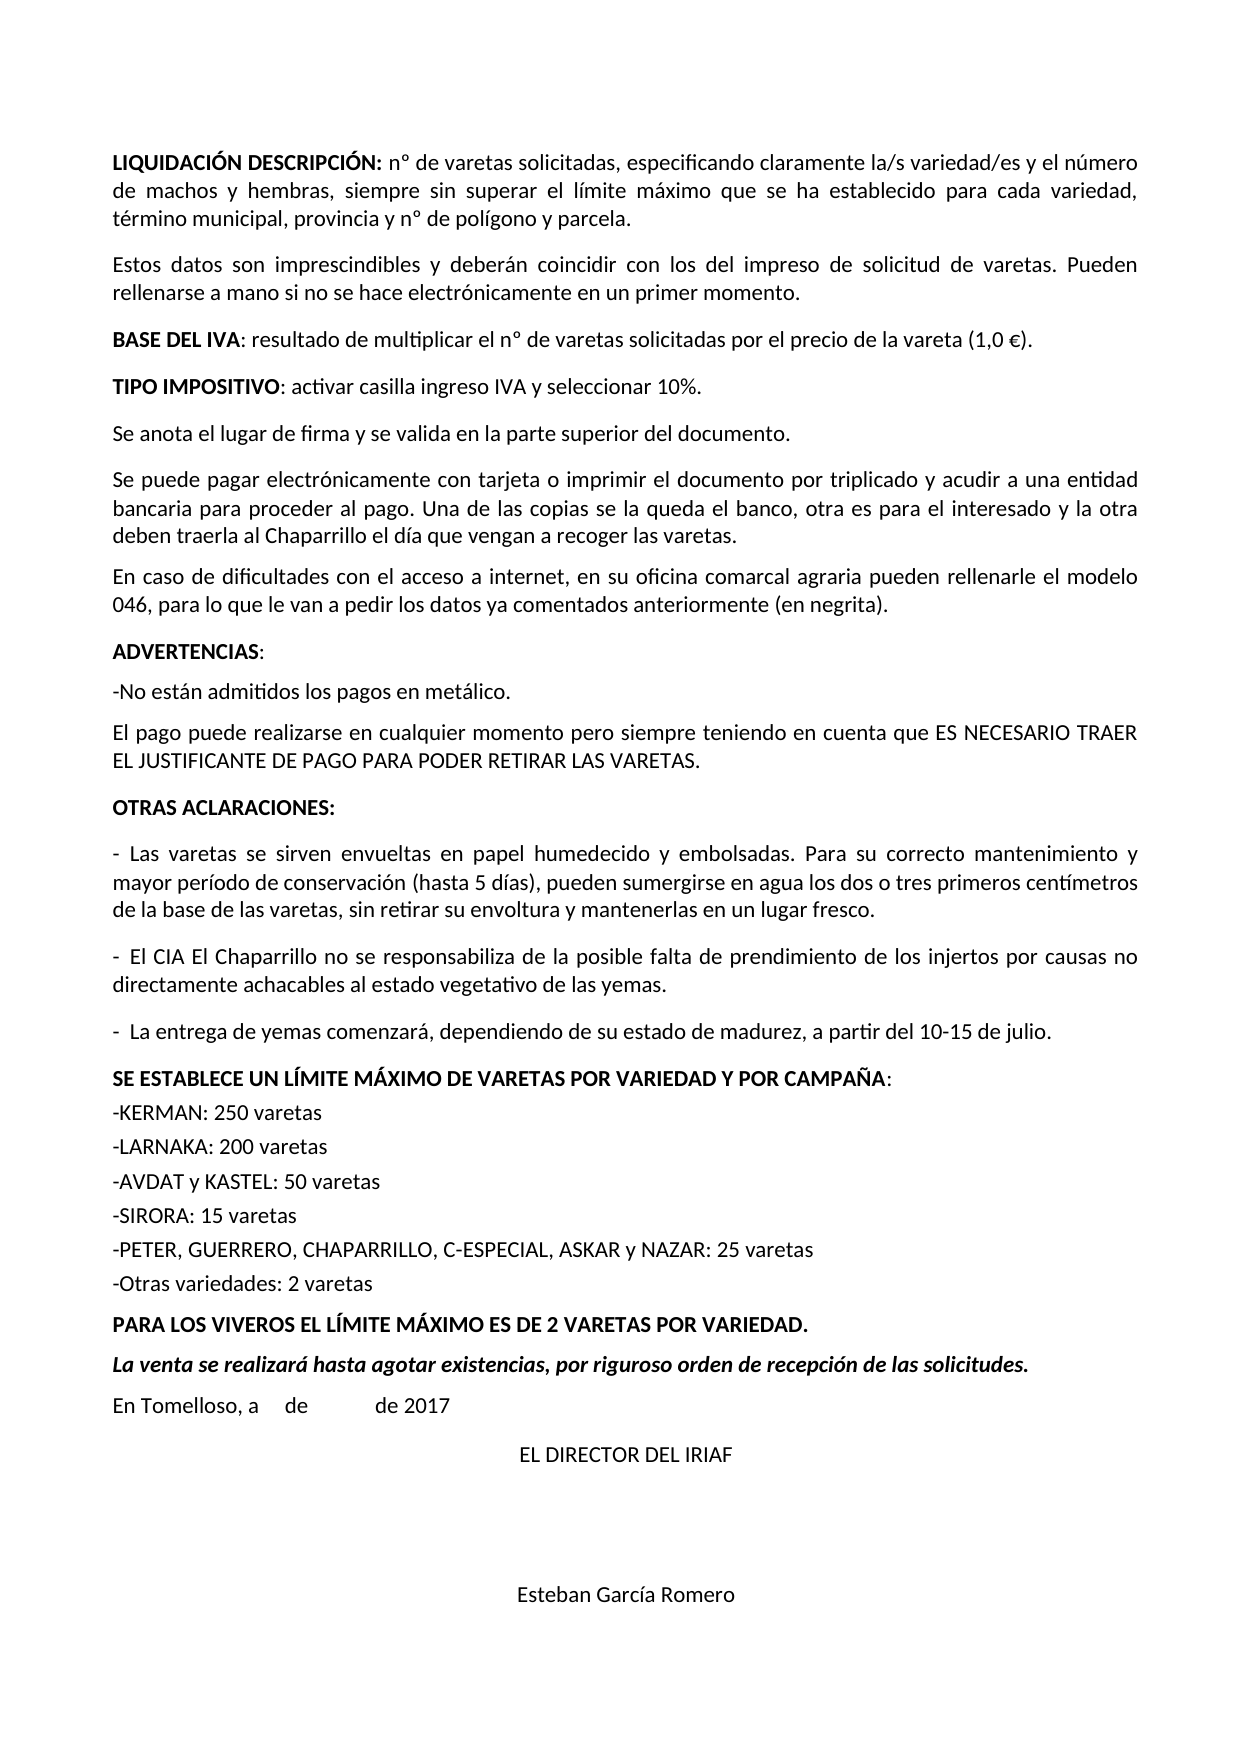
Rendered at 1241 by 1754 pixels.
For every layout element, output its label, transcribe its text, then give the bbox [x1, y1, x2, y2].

text Esteban García Romero [112, 1581, 1140, 1609]
text OTRAS ACLARACIONES: [112, 793, 1140, 821]
text El pago puede realizarse en cualquier momento pero siempre teniendo en cuenta que ES NECESARIO TRAER EL JUSTIFICANTE DE PAGO PARA PODER RETIRAR LAS VARETAS. [112, 718, 1140, 774]
text En caso de dificultades con el acceso a internet, en su oficina comarcal agraria pueden rellenarle el modelo 046, para lo que le van a pedir los datos ya comentados anteriormente (en negrita). [112, 562, 1140, 618]
text ADVERTENCIAS: [112, 637, 1140, 665]
text -KERMAN: 250 varetas [112, 1098, 1140, 1126]
text -SIRORA: 15 varetas [112, 1201, 1140, 1229]
text BASE DEL IVA: resultado de multiplicar el nº de varetas solicitadas por el precio de la vareta (1,0 €). [112, 325, 1140, 353]
text - Las varetas se sirven envueltas en papel humedecido y embolsadas. Para su correcto mantenimiento y mayor período de conservación (hasta 5 días), pueden sumergirse en agua los dos o tres primeros centímetros de la base de las varetas, sin retirar su envoltura y mantenerlas en un lugar fresco. [112, 839, 1140, 924]
text En Tomelloso, a de de 2017 [112, 1391, 1140, 1419]
text - La entrega de yemas comenzará, dependiendo de su estado de madurez, a partir del 10-15 de julio. [112, 1017, 1140, 1045]
text SE ESTABLECE UN LÍMITE MÁXIMO DE VARETAS POR VARIEDAD Y POR CAMPAÑA: [112, 1064, 1140, 1092]
text -No están admitidos los pagos en metálico. [112, 677, 1140, 706]
text Se puede pagar electrónicamente con tarjeta o imprimir el documento por triplicado y acudir a una entidad bancaria para proceder al pago. Una de las copias se la queda el banco, otra es para el interesado y la otra deben traerla al Chaparrillo el día que vengan a recoger las varetas. [112, 466, 1140, 550]
text TIPO IMPOSITIVO: activar casilla ingreso IVA y seleccionar 10%. [112, 372, 1140, 400]
text -PETER, GUERRERO, CHAPARRILLO, C-ESPECIAL, ASKAR y NAZAR: 25 varetas [112, 1235, 1140, 1263]
text -Otras variedades: 2 varetas [112, 1269, 1140, 1298]
text - El CIA El Chaparrillo no se responsabiliza de la posible falta de prendimiento de los injertos por causas no directamente achacables al estado vegetativo de las yemas. [112, 942, 1140, 998]
text Estos datos son imprescindibles y deberán coincidir con los del impreso de solicitud de varetas. Pueden rellenarse a mano si no se hace electrónicamente en un primer momento. [112, 251, 1140, 307]
text -AVDAT y KASTEL: 50 varetas [112, 1167, 1140, 1195]
text PARA LOS VIVEROS EL LÍMITE MÁXIMO ES DE 2 VARETAS POR VARIEDAD. [112, 1310, 1140, 1338]
text LIQUIDACIÓN DESCRIPCIÓN: nº de varetas solicitadas, especificando claramente la/s variedad/es y el número de machos y hembras, siempre sin superar el límite máximo que se ha establecido para cada variedad, término municipal, provincia y nº de polígono y parcela. [112, 148, 1140, 232]
text EL DIRECTOR DEL IRIAF [112, 1440, 1140, 1468]
text -LARNAKA: 200 varetas [112, 1132, 1140, 1161]
text La venta se realizará hasta agotar existencias, por riguroso orden de recepción de las solicitudes. [112, 1351, 1140, 1379]
text Se anota el lugar de firma y se valida en la parte superior del documento. [112, 419, 1140, 447]
